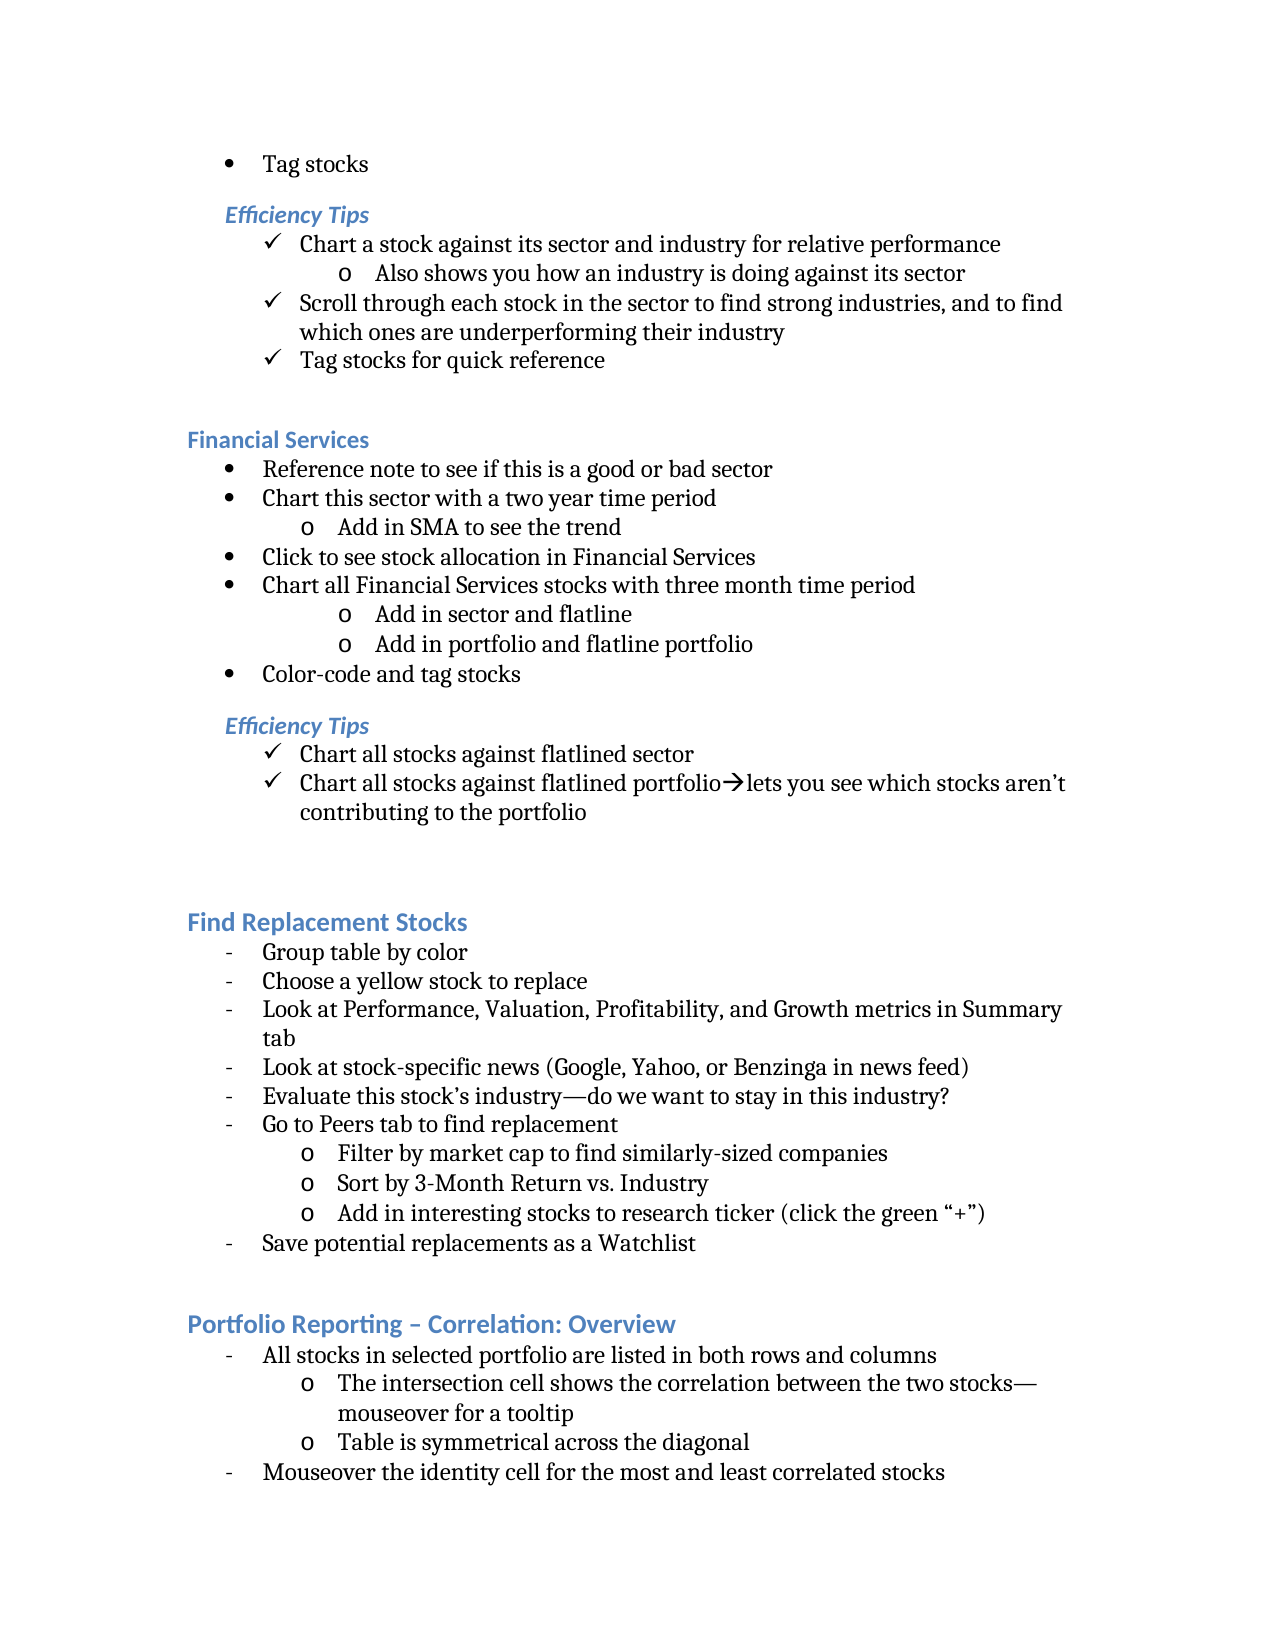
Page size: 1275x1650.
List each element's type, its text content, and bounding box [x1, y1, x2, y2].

list Sort by 3-Month Return vs. Industry [300, 1169, 1087, 1199]
list Filter by market cap to find similarly-sized companies [300, 1139, 1087, 1169]
list Chart all Financial Services stocks with three month time period [225, 571, 1087, 600]
subtitle Efficiency Tips [225, 710, 1087, 740]
list Add in interesting stocks to research ticker (click the green “+”) [300, 1199, 1087, 1229]
list Chart all stocks against flatlined sector [262, 740, 1087, 769]
list Color-code and tag stocks [225, 660, 1087, 689]
list Choose a yellow stock to replace [225, 967, 1087, 995]
list Group table by color [225, 938, 1087, 967]
list Also shows you how an industry is doing against its sector [337, 259, 1087, 289]
list Mouseover the identity cell for the most and least correlated stocks [225, 1458, 1087, 1487]
list Add in SMA to see the trend [300, 513, 1087, 543]
list Save potential replacements as a Watchlist [225, 1229, 1087, 1258]
list Chart a stock against its sector and industry for relative performance [262, 230, 1087, 259]
list Look at stock-specific news (Google, Yahoo, or Benzinga in news feed) [225, 1053, 1087, 1082]
list Chart all stocks against flatlined portfoliolets you see which stocks aren’t contributing to the portfolio [262, 769, 1087, 827]
list Reference note to see if this is a good or bad sector [225, 455, 1087, 484]
list Look at Performance, Valuation, Profitability, and Growth metrics in Summary tab [225, 995, 1087, 1053]
list All stocks in selected portfolio are listed in both rows and columns [225, 1341, 1087, 1369]
list Go to Peers tab to find replacement [225, 1110, 1087, 1139]
list Scroll through each stock in the sector to find strong industries, and to find which ones are underperforming their industry [262, 289, 1087, 346]
list Add in portfolio and flatline portfolio [337, 630, 1087, 660]
list Tag stocks for quick reference [262, 346, 1087, 375]
subtitle Portfolio Reporting – Correlation: Overview [187, 1307, 1087, 1341]
subtitle Financial Services [187, 425, 1087, 455]
list Click to see stock allocation in Financial Services [225, 543, 1087, 571]
list Table is symmetrical across the diagonal [300, 1428, 1087, 1458]
list Tag stocks [225, 150, 1087, 179]
list Evaluate this stock’s industry—do we want to stay in this industry? [225, 1082, 1087, 1110]
list Add in sector and flatline [337, 600, 1087, 630]
list Chart this sector with a two year time period [225, 484, 1087, 513]
list The intersection cell shows the correlation between the two stocks—mouseover for a tooltip [300, 1369, 1087, 1428]
subtitle Find Replacement Stocks [187, 905, 1087, 938]
subtitle Efficiency Tips [225, 199, 1087, 230]
